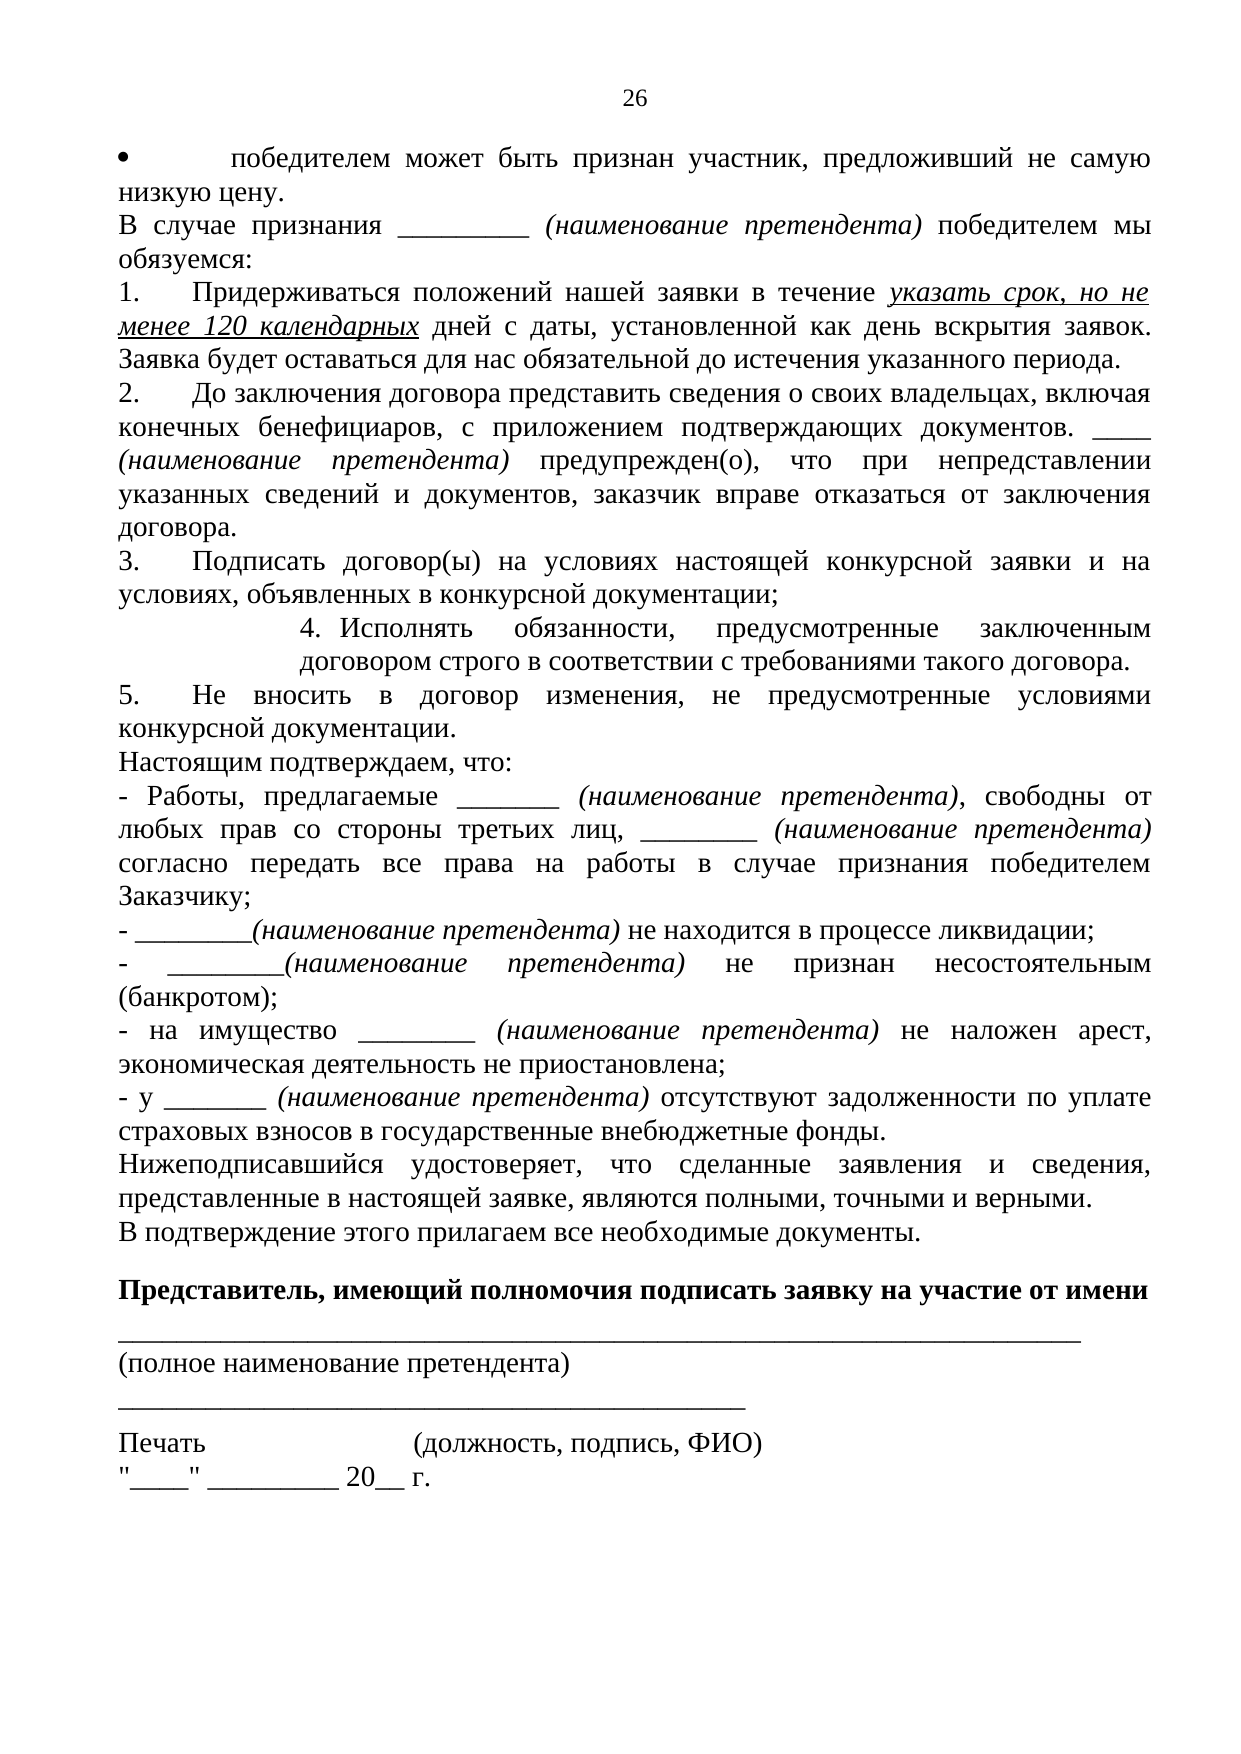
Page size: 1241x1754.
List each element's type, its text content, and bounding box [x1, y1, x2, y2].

text - Работы, предлагаемые _______ (наименование претендента), свободны от любых прав со стороны третьих лиц, ________ (наименование претендента) согласно передать все права на работы в случае признания победителем Заказчику; [118, 778, 1152, 912]
text Представитель, имеющий полномочия подписать заявку на участие от имени [118, 1272, 1152, 1306]
text - у _______ (наименование претендента) отсутствуют задолженности по уплате страховых взносов в государственные внебюджетные фонды. [118, 1079, 1152, 1147]
text Нижеподписавшийся удостоверяет, что сделанные заявления и сведения, представленные в настоящей заявке, являются полными, точными и верными. [118, 1147, 1152, 1214]
text Настоящим подтверждаем, что: [118, 744, 1152, 778]
text (полное наименование претендента) [118, 1346, 1152, 1379]
text - на имущество ________ (наименование претендента) не наложен арест, экономическая деятельность не приостановлена; [118, 1012, 1152, 1079]
list Подписать договор(ы) на условиях настоящей конкурсной заявки и на условиях, объявленных в конкурсной документации; [118, 543, 1152, 610]
list Придерживаться положений нашей заявки в течение указать срок, но не менее 120 календарных дней с даты, установленной как день вскрытия заявок. Заявка будет оставаться для нас обязательной до истечения указанного периода. [118, 274, 1152, 375]
list Не вносить в договор изменения, не предусмотренные условиями конкурсной документации. [118, 677, 1152, 744]
list Исполнять обязанности, предусмотренные заключенным договором строго в соответствии с требованиями такого договора. [118, 610, 1152, 677]
text ___________________________________________ [118, 1379, 1152, 1413]
text Печать (должность, подпись, ФИО) [118, 1425, 1152, 1459]
list победителем может быть признан участник, предложивший не самую низкую цену. [118, 140, 1152, 207]
text "____" _________ 20__ г. [118, 1459, 1152, 1492]
text - ________(наименование претендента) не признан несостоятельным (банкротом); [118, 945, 1152, 1012]
list До заключения договора представить сведения о своих владельцах, включая конечных бенефициаров, с приложением подтверждающих документов. ____ (наименование претендента) предупрежден(о), что при непредставлении указанных сведений и документов, заказчик вправе отказаться от заключения договора. [118, 375, 1152, 543]
text __________________________________________________________________ [118, 1312, 1152, 1346]
text - ________(наименование претендента) не находится в процессе ликвидации; [118, 912, 1152, 945]
text В случае признания _________ (наименование претендента) победителем мы обязуемся: [118, 207, 1152, 274]
text В подтверждение этого прилагаем все необходимые документы. [118, 1214, 1152, 1247]
